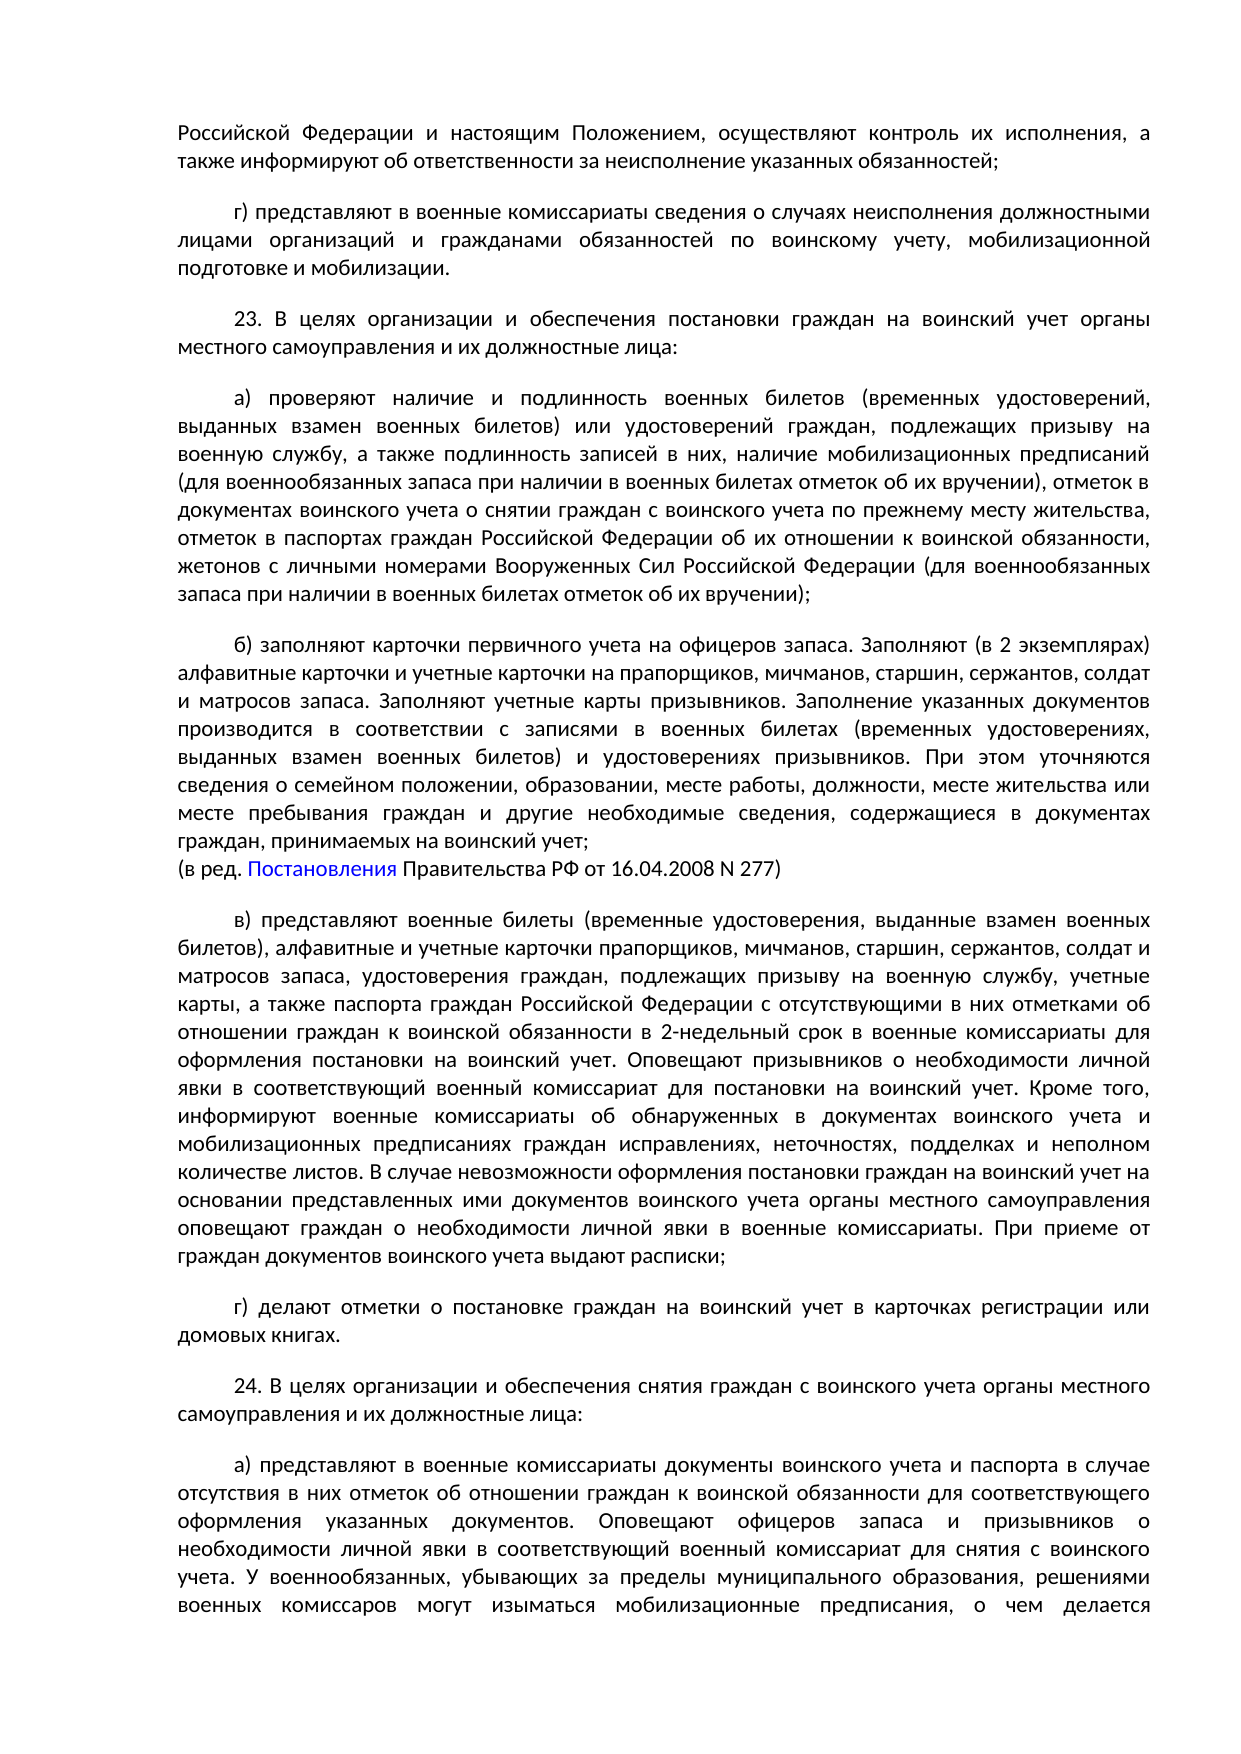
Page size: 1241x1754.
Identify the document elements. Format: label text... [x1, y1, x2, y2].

text г) представляют в военные комиссариаты сведения о случаях неисполнения должностными лицами организаций и гражданами обязанностей по воинскому учету, мобилизационной подготовке и мобилизации. [177, 197, 1152, 281]
text а) проверяют наличие и подлинность военных билетов (временных удостоверений, выданных взамен военных билетов) или удостоверений граждан, подлежащих призыву на военную службу, а также подлинность записей в них, наличие мобилизационных предписаний (для военнообязанных запаса при наличии в военных билетах отметок об их вручении), отметок в документах воинского учета о снятии граждан с воинского учета по прежнему месту жительства, отметок в паспортах граждан Российской Федерации об их отношении к воинской обязанности, жетонов с личными номерами Вооруженных Сил Российской Федерации (для военнообязанных запаса при наличии в военных билетах отметок об их вручении); [177, 383, 1152, 607]
text в) представляют военные билеты (временные удостоверения, выданные взамен военных билетов), алфавитные и учетные карточки прапорщиков, мичманов, старшин, сержантов, солдат и матросов запаса, удостоверения граждан, подлежащих призыву на военную службу, учетные карты, а также паспорта граждан Российской Федерации с отсутствующими в них отметками об отношении граждан к воинской обязанности в 2-недельный срок в военные комиссариаты для оформления постановки на воинский учет. Оповещают призывников о необходимости личной явки в соответствующий военный комиссариат для постановки на воинский учет. Кроме того, информируют военные комиссариаты об обнаруженных в документах воинского учета и мобилизационных предписаниях граждан исправлениях, неточностях, подделках и неполном количестве листов. В случае невозможности оформления постановки граждан на воинский учет на основании представленных ими документов воинского учета органы местного самоуправления оповещают граждан о необходимости личной явки в военные комиссариаты. При приеме от граждан документов воинского учета выдают расписки; [177, 905, 1152, 1269]
text б) заполняют карточки первичного учета на офицеров запаса. Заполняют (в 2 экземплярах) алфавитные карточки и учетные карточки на прапорщиков, мичманов, старшин, сержантов, солдат и матросов запаса. Заполняют учетные карты призывников. Заполнение указанных документов производится в соответствии с записями в военных билетах (временных удостоверениях, выданных взамен военных билетов) и удостоверениях призывников. При этом уточняются сведения о семейном положении, образовании, месте работы, должности, месте жительства или месте пребывания граждан и другие необходимые сведения, содержащиеся в документах граждан, принимаемых на воинский учет; [177, 630, 1152, 854]
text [177, 118, 1152, 174]
text 23. В целях организации и обеспечения постановки граждан на воинский учет органы местного самоуправления и их должностные лица: [177, 304, 1152, 360]
text г) делают отметки о постановке граждан на воинский учет в карточках регистрации или домовых книгах. [177, 1292, 1152, 1348]
text (в ред. Постановления Правительства РФ от 16.04.2008 N 277) [177, 854, 1152, 882]
text 24. В целях организации и обеспечения снятия граждан с воинского учета органы местного самоуправления и их должностные лица: [177, 1371, 1152, 1427]
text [177, 1450, 1152, 1618]
